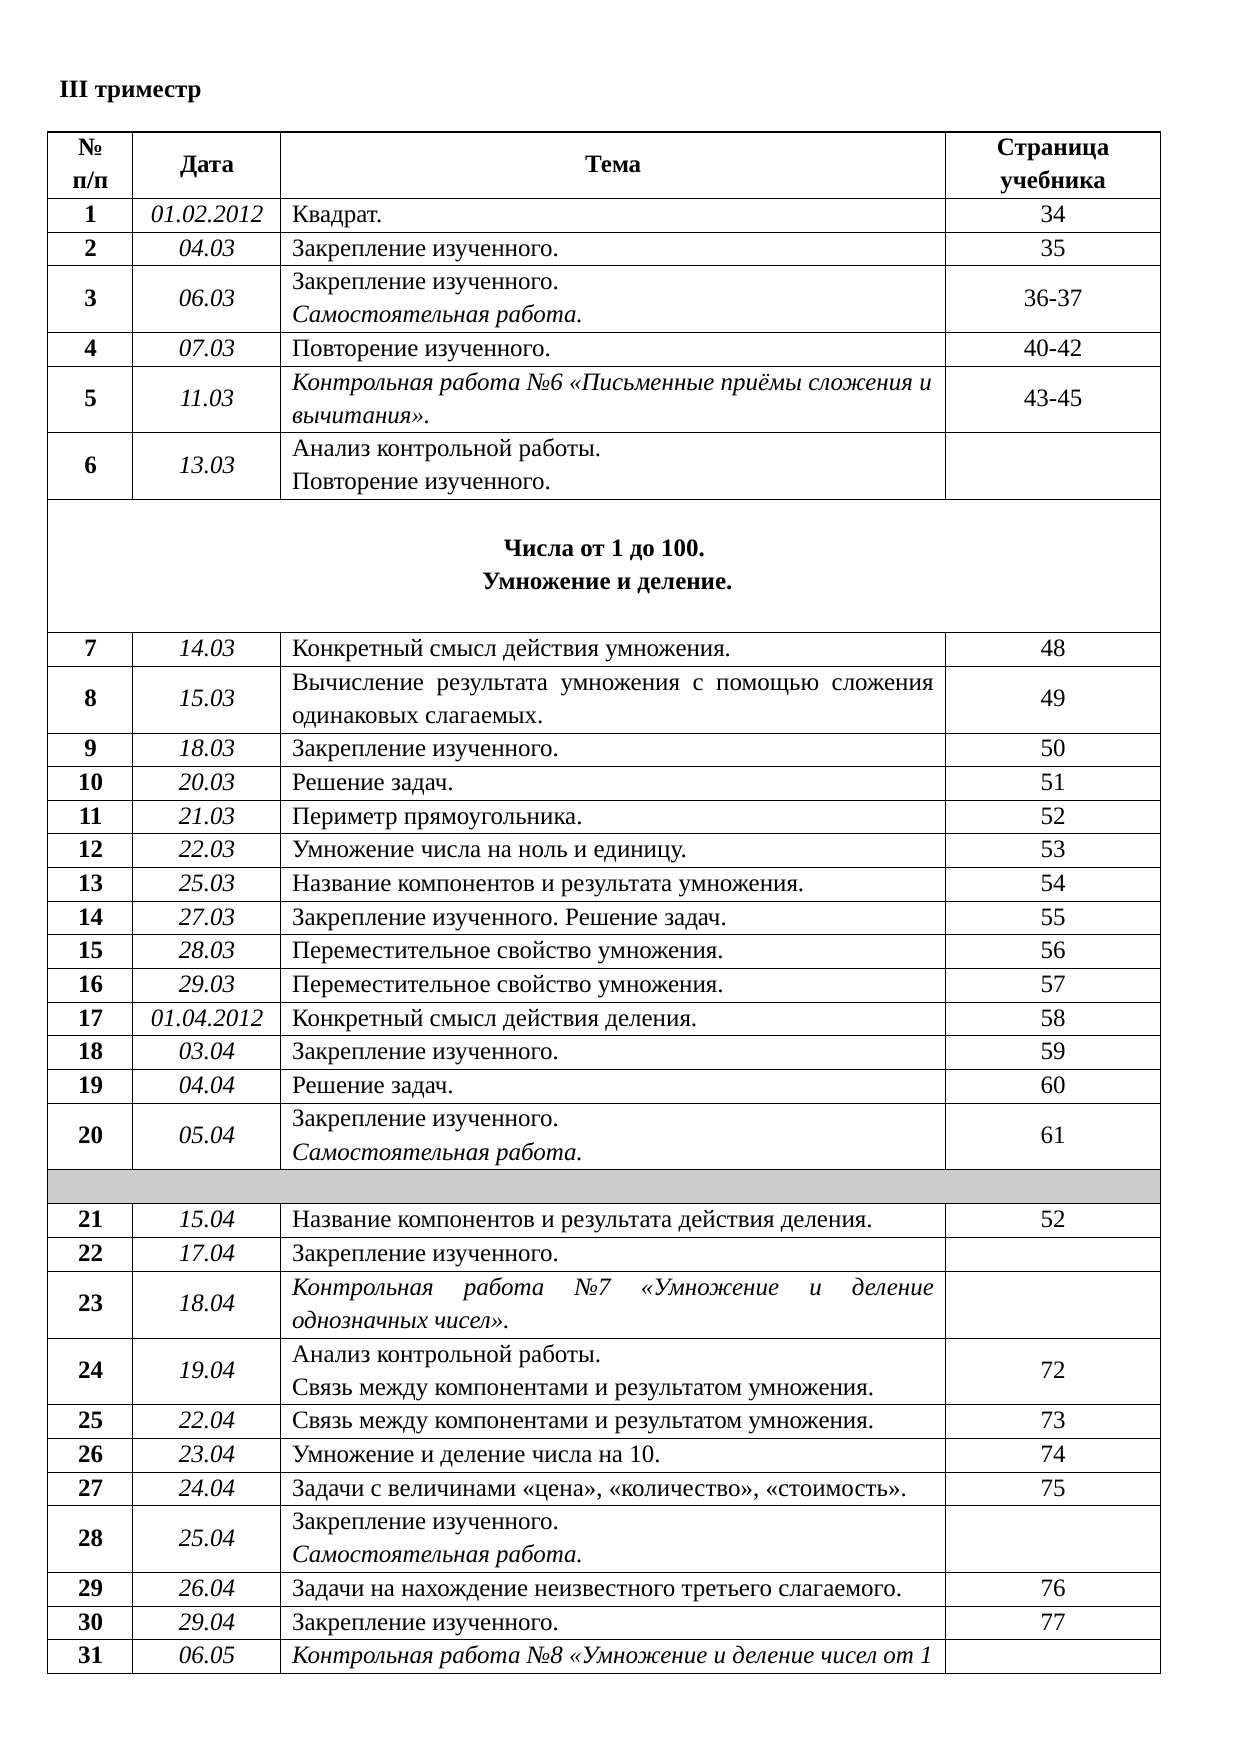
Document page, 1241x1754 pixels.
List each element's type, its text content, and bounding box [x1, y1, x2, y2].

table_cell 15.03 [133, 667, 280, 732]
table_cell 04.03 [133, 233, 280, 265]
table_cell Закрепление изученного. [281, 233, 945, 265]
table_cell Переместительное свойство умножения. [281, 935, 945, 968]
table_cell 23.04 [133, 1439, 280, 1472]
table_cell Закрепление изученного. [281, 1238, 945, 1271]
table_cell Закрепление изученного. [281, 1607, 945, 1639]
table_cell Квадрат. [281, 199, 945, 232]
table_cell [946, 1272, 1160, 1338]
table_cell 04.04 [133, 1070, 280, 1102]
table_cell Анализ контрольной работы. Повторение изученного. [281, 433, 945, 499]
table_cell 25.03 [133, 868, 280, 901]
table_cell 22.03 [133, 834, 280, 867]
table_cell 11 [48, 801, 132, 833]
table_cell 15.04 [133, 1204, 280, 1237]
table_cell 01.04.2012 [133, 1003, 280, 1035]
table_header № п/п [48, 133, 132, 198]
table_cell 18.03 [133, 734, 280, 766]
table_cell 27 [48, 1473, 132, 1505]
table_cell 29 [48, 1573, 132, 1606]
table_cell 51 [946, 767, 1160, 800]
table_cell 21 [48, 1204, 132, 1237]
table_cell 76 [946, 1573, 1160, 1606]
table_cell 75 [946, 1473, 1160, 1505]
table_cell 30 [48, 1607, 132, 1639]
table_cell Контрольная работа №6 «Письменные приёмы сложения и вычитания». [281, 367, 945, 432]
table_cell 20.03 [133, 767, 280, 800]
table_cell 60 [946, 1070, 1160, 1102]
table_cell Контрольная работа №7 «Умножение и деление однозначных чисел». [281, 1272, 945, 1338]
table_cell Закрепление изученного. [281, 734, 945, 766]
table_cell 17.04 [133, 1238, 280, 1271]
table_cell 5 [48, 367, 132, 432]
table_cell 24 [48, 1339, 132, 1404]
table_cell 52 [946, 1204, 1160, 1237]
table_cell 26 [48, 1439, 132, 1472]
table_cell Умножение числа на ноль и единицу. [281, 834, 945, 867]
table_cell Периметр прямоугольника. [281, 801, 945, 833]
table_cell 18.04 [133, 1272, 280, 1338]
table_cell 36-37 [946, 266, 1160, 332]
table_cell 1 [48, 199, 132, 232]
table_cell 26.04 [133, 1573, 280, 1606]
table_cell Название компонентов и результата действия деления. [281, 1204, 945, 1237]
table_header Страница учебника [946, 133, 1160, 198]
table_cell 4 [48, 333, 132, 366]
table_cell Закрепление изученного. Самостоятельная работа. [281, 1104, 945, 1169]
table_cell [946, 1640, 1160, 1673]
table_cell 8 [48, 667, 132, 732]
table_cell 58 [946, 1003, 1160, 1035]
table_cell 24.04 [133, 1473, 280, 1505]
table_cell Анализ контрольной работы. Связь между компонентами и результатом умножения. [281, 1339, 945, 1404]
table_cell 43-45 [946, 367, 1160, 432]
table_cell 06.03 [133, 266, 280, 332]
table_cell 54 [946, 868, 1160, 901]
table_cell 07.03 [133, 333, 280, 366]
text III триместр [59, 74, 1152, 103]
table_header Тема [281, 133, 945, 198]
table_cell Закрепление изученного. Самостоятельная работа. [281, 266, 945, 332]
table_cell 72 [946, 1339, 1160, 1404]
table_cell 50 [946, 734, 1160, 766]
table_cell 57 [946, 969, 1160, 1002]
table_cell 40-42 [946, 333, 1160, 366]
table_cell 03.04 [133, 1036, 280, 1069]
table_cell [281, 1640, 945, 1673]
table_cell [946, 433, 1160, 499]
table_cell 12 [48, 834, 132, 867]
table_cell 61 [946, 1104, 1160, 1169]
table_cell Закрепление изученного. Решение задач. [281, 902, 945, 934]
table_cell 73 [946, 1405, 1160, 1438]
table_cell Вычисление результата умножения с помощью сложения одинаковых слагаемых. [281, 667, 945, 732]
table_cell 16 [48, 969, 132, 1002]
table_cell 11.03 [133, 367, 280, 432]
table_cell Числа от 1 до 100. Умножение и деление. [48, 500, 1160, 632]
table_cell 22 [48, 1238, 132, 1271]
table_cell 15 [48, 935, 132, 968]
table_cell 22.04 [133, 1405, 280, 1438]
table_cell [946, 1506, 1160, 1572]
table_cell 29.04 [133, 1607, 280, 1639]
table_cell 23 [48, 1272, 132, 1338]
table_cell 77 [946, 1607, 1160, 1639]
table_cell 48 [946, 633, 1160, 666]
table_cell 27.03 [133, 902, 280, 934]
table_cell Название компонентов и результата умножения. [281, 868, 945, 901]
table_cell 20 [48, 1104, 132, 1169]
table_cell 49 [946, 667, 1160, 732]
table_cell 18 [48, 1036, 132, 1069]
table_cell 74 [946, 1439, 1160, 1472]
table_cell Задачи на нахождение неизвестного третьего слагаемого. [281, 1573, 945, 1606]
table_cell 25 [48, 1405, 132, 1438]
table_cell 3 [48, 266, 132, 332]
table_cell 34 [946, 199, 1160, 232]
table_cell Закрепление изученного. [281, 1036, 945, 1069]
table_cell Конкретный смысл действия умножения. [281, 633, 945, 666]
table_cell 59 [946, 1036, 1160, 1069]
table_cell Переместительное свойство умножения. [281, 969, 945, 1002]
table_cell 17 [48, 1003, 132, 1035]
table_cell 14 [48, 902, 132, 934]
table_cell 52 [946, 801, 1160, 833]
table_cell 21.03 [133, 801, 280, 833]
table_cell 13.03 [133, 433, 280, 499]
table_cell Решение задач. [281, 1070, 945, 1102]
table_cell 01.02.2012 [133, 199, 280, 232]
table_cell 35 [946, 233, 1160, 265]
table_cell 6 [48, 433, 132, 499]
table_cell Задачи с величинами «цена», «количество», «стоимость». [281, 1473, 945, 1505]
table_cell 13 [48, 868, 132, 901]
table_cell 28 [48, 1506, 132, 1572]
table_cell 19.04 [133, 1339, 280, 1404]
table_cell [48, 1170, 1160, 1203]
table_cell 9 [48, 734, 132, 766]
table_cell [946, 1238, 1160, 1271]
table_cell 14.03 [133, 633, 280, 666]
table_cell Повторение изученного. [281, 333, 945, 366]
table_cell 56 [946, 935, 1160, 968]
table_cell 29.03 [133, 969, 280, 1002]
table_cell Умножение и деление числа на 10. [281, 1439, 945, 1472]
table_cell 10 [48, 767, 132, 800]
table_cell 7 [48, 633, 132, 666]
table_cell 06.05 [133, 1640, 280, 1673]
table_cell Конкретный смысл действия деления. [281, 1003, 945, 1035]
table_cell Закрепление изученного. Самостоятельная работа. [281, 1506, 945, 1572]
table_cell 55 [946, 902, 1160, 934]
table_cell 25.04 [133, 1506, 280, 1572]
table_cell 31 [48, 1640, 132, 1673]
table_cell Решение задач. [281, 767, 945, 800]
table_cell Связь между компонентами и результатом умножения. [281, 1405, 945, 1438]
table_cell 53 [946, 834, 1160, 867]
table_cell 28.03 [133, 935, 280, 968]
table_header Дата [133, 133, 280, 198]
table_cell 19 [48, 1070, 132, 1102]
table_cell 05.04 [133, 1104, 280, 1169]
table_cell 2 [48, 233, 132, 265]
